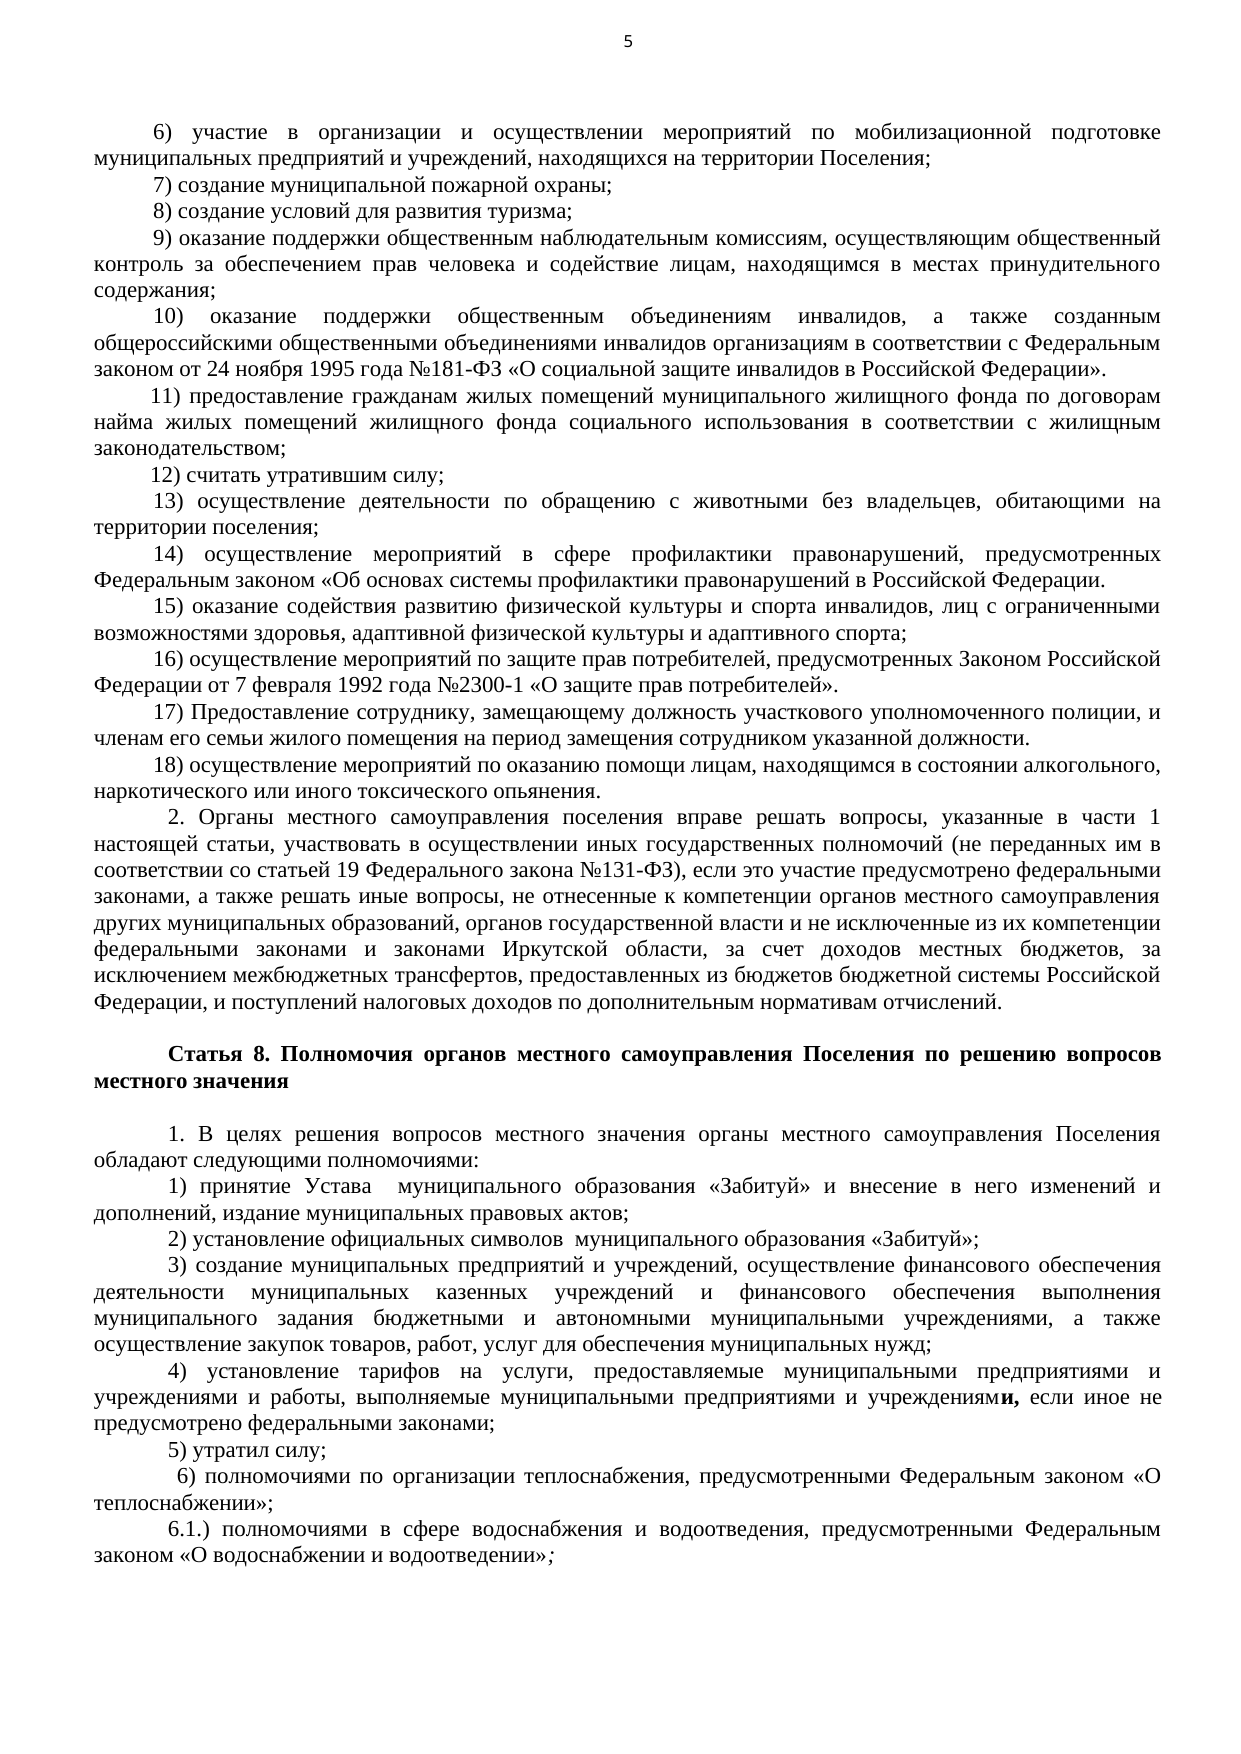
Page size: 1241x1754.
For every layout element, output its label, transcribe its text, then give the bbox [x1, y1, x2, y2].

text 10) оказание поддержки общественным объединениям инвалидов, а также созданным общероссийскими общественными объединениями инвалидов организациям в соответствии с Федеральным законом от 24 ноября 1995 года №181-ФЗ «О социальной защите инвалидов в Российской Федерации». [94, 303, 1162, 382]
text 5) утратил силу; [94, 1436, 1162, 1462]
text 6) участие в организации и осуществлении мероприятий по мобилизационной подготовке муниципальных предприятий и учреждений, находящихся на территории Поселения; [94, 118, 1162, 171]
text 1) принятие Устава муниципального образования «Забитуй» и внесение в него изменений и дополнений, издание муниципальных правовых актов; [94, 1172, 1162, 1225]
text 1. В целях решения вопросов местного значения органы местного самоуправления Поселения обладают следующими полномочиями: [94, 1119, 1162, 1172]
text 9) оказание поддержки общественным наблюдательным комиссиям, осуществляющим общественный контроль за обеспечением прав человека и содействие лицам, находящимся в местах принудительного содержания; [94, 223, 1162, 303]
text 4) установление тарифов на услуги, предоставляемые муниципальными предприятиями и учреждениями и работы, выполняемые муниципальными предприятиями и учреждениями, если иное не предусмотрено федеральными законами; [94, 1357, 1162, 1436]
text 6) полномочиями по организации теплоснабжения, предусмотренными Федеральным законом «О теплоснабжении»; [94, 1462, 1162, 1515]
text 3) создание муниципальных предприятий и учреждений, осуществление финансового обеспечения деятельности муниципальных казенных учреждений и финансового обеспечения выполнения муниципального задания бюджетными и автономными муниципальными учреждениями, а также осуществление закупок товаров, работ, услуг для обеспечения муниципальных нужд; [94, 1251, 1162, 1357]
text 2. Органы местного самоуправления поселения вправе решать вопросы, указанные в части 1 настоящей статьи, участвовать в осуществлении иных государственных полномочий (не переданных им в соответствии со статьей 19 Федерального закона №131-ФЗ), если это участие предусмотрено федеральными законами, а также решать иные вопросы, не отнесенные к компетенции органов местного самоуправления других муниципальных образований, органов государственной власти и не исключенные из их компетенции федеральными законами и законами Иркутской области, за счет доходов местных бюджетов, за исключением межбюджетных трансфертов, предоставленных из бюджетов бюджетной системы Российской Федерации, и поступлений налоговых доходов по дополнительным нормативам отчислений. [94, 803, 1162, 1014]
text 14) осуществление мероприятий в сфере профилактики правонарушений, предусмотренных Федеральным законом «Об основах системы профилактики правонарушений в Российской Федерации. [94, 540, 1162, 592]
text 7) создание муниципальной пожарной охраны; [94, 171, 1162, 197]
text 2) установление официальных символов муниципального образования «Забитуй»; [94, 1225, 1162, 1251]
text Статья 8. Полномочия органов местного самоуправления Поселения по решению вопросов местного значения [94, 1041, 1162, 1093]
text 18) осуществление мероприятий по оказанию помощи лицам, находящимся в состоянии алкогольного, наркотического или иного токсического опьянения. [94, 751, 1162, 803]
text 6.1.) полномочиями в сфере водоснабжения и водоотведения, предусмотренными Федеральным законом «О водоснабжении и водоотведении»; [94, 1515, 1162, 1568]
text 11) предоставление гражданам жилых помещений муниципального жилищного фонда по договорам найма жилых помещений жилищного фонда социального использования в соответствии с жилищным законодательством; [94, 382, 1162, 461]
text 8) создание условий для развития туризма; [94, 197, 1162, 223]
text 12) считать утратившим силу; [94, 461, 1162, 487]
text 15) оказание содействия развитию физической культуры и спорта инвалидов, лиц с ограниченными возможностями здоровья, адаптивной физической культуры и адаптивного спорта; [94, 592, 1162, 645]
text 13) осуществление деятельности по обращению с животными без владельцев, обитающими на территории поселения; [94, 487, 1162, 540]
text 16) осуществление мероприятий по защите прав потребителей, предусмотренных Законом Российской Федерации от 7 февраля 1992 года №2300-1 «О защите прав потребителей». [94, 645, 1162, 698]
text 17) Предоставление сотруднику, замещающему должность участкового уполномоченного полиции, и членам его семьи жилого помещения на период замещения сотрудником указанной должности. [94, 698, 1162, 751]
